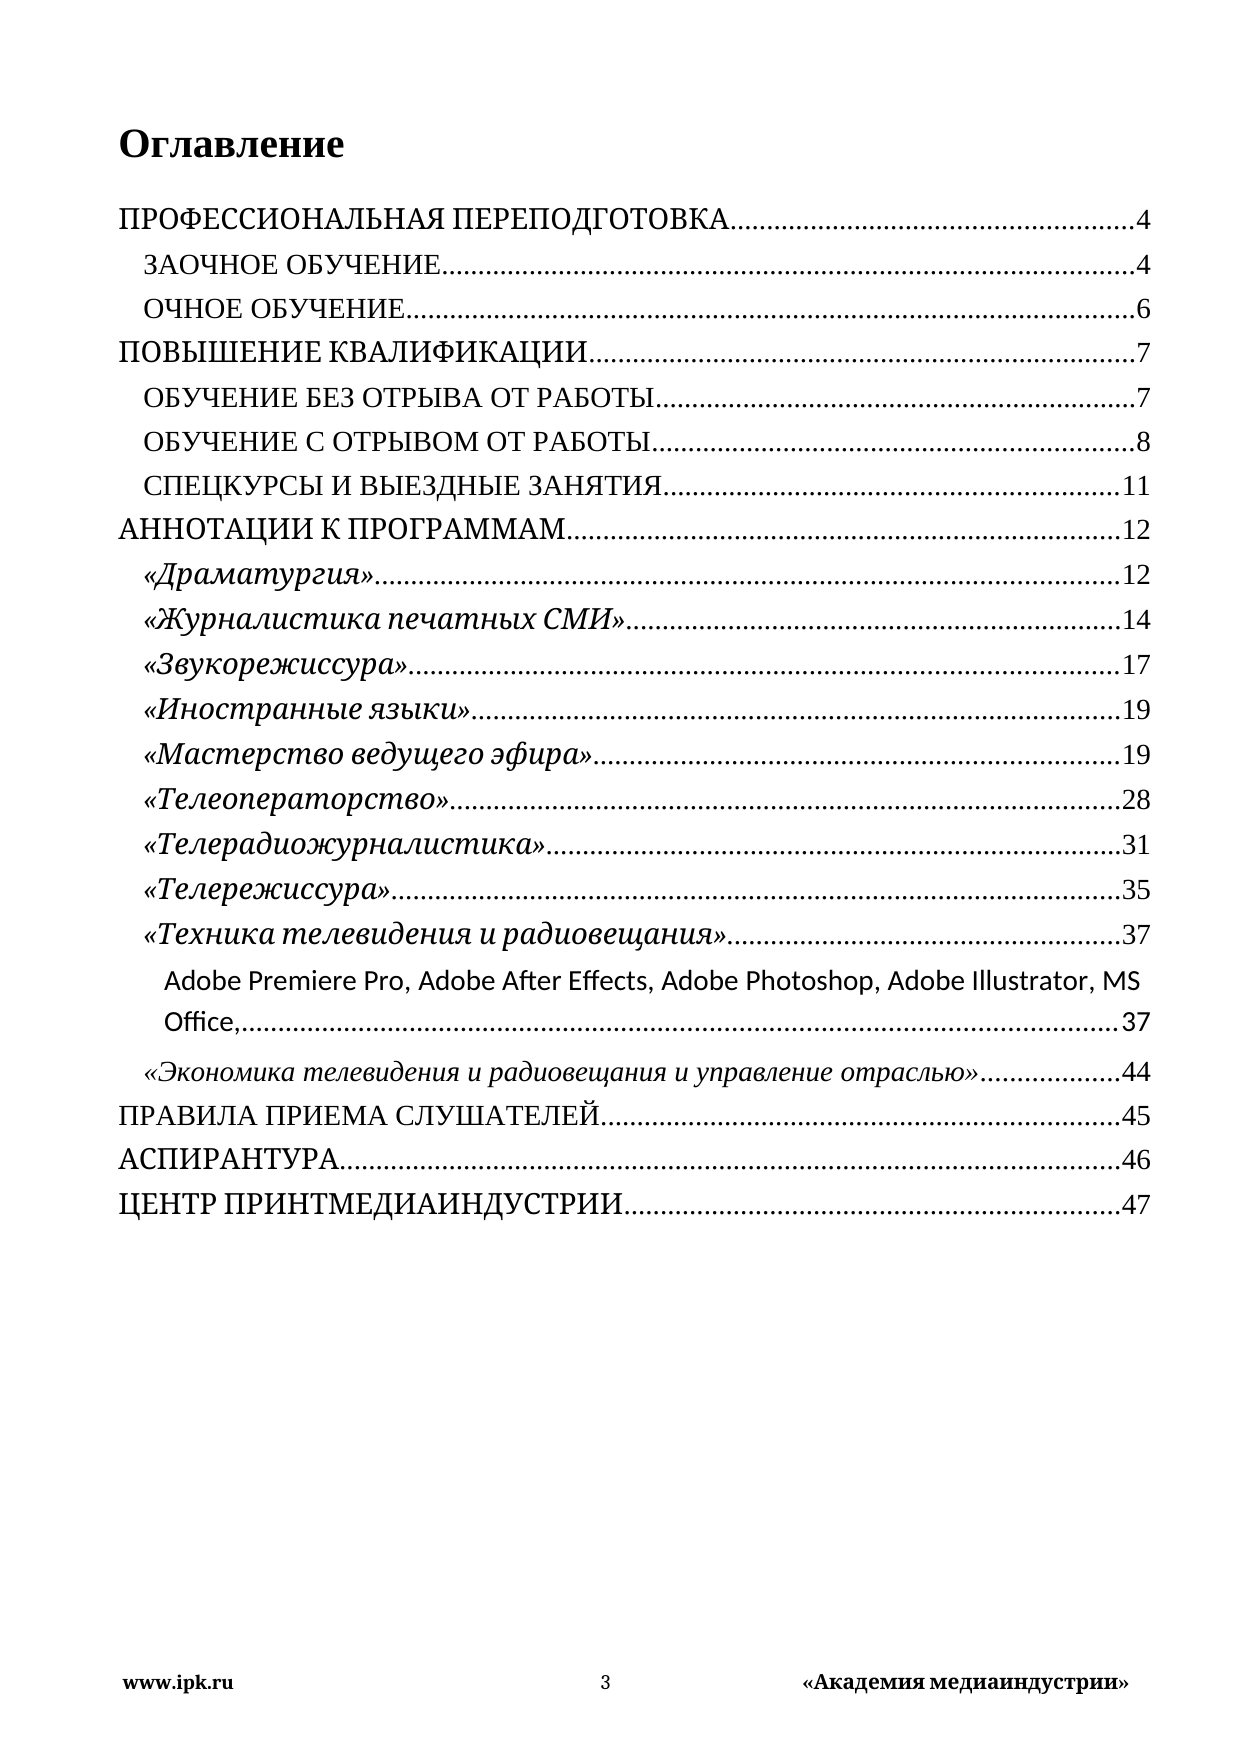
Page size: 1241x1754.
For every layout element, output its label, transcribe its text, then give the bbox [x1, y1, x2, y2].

text ЦЕНТР ПРИНТМЕДИАИНДУСТРИИ 47 [118, 1187, 1152, 1222]
text АСПИРАНТУРА 46 [118, 1142, 1152, 1177]
text ОЧНОЕ ОБУЧЕНИЕ 6 [143, 291, 1152, 324]
text ЗАОЧНОЕ ОБУЧЕНИЕ 4 [143, 247, 1152, 281]
text «Экономика телевидения и радиовещания и управление отраслью» 44 [143, 1054, 1152, 1088]
text «Журналистика печатных СМИ» 14 [143, 602, 1152, 636]
text Adobe Premiere Pro, Adobe After Effects, Adobe Photoshop, Adobe Illustrator, MS Office, 37 [164, 962, 1152, 1038]
text «Телережиссура» 35 [143, 872, 1152, 906]
subtitle Оглавление [118, 118, 1152, 166]
text «Телеоператорство» 28 [143, 782, 1152, 816]
text «Мастерство ведущего эфира» 19 [143, 737, 1152, 771]
text АННОТАЦИИ К ПРОГРАММАМ 12 [118, 512, 1152, 546]
text «Техника телевидения и радиовещания» 37 [143, 917, 1152, 951]
text ПРАВИЛА ПРИЕМА СЛУШАТЕЛЕЙ 45 [118, 1098, 1152, 1132]
text СПЕЦКУРСЫ И ВЫЕЗДНЫЕ ЗАНЯТИЯ 11 [143, 468, 1152, 501]
text «Драматургия» 12 [143, 557, 1152, 591]
text ПОВЫШЕНИЕ КВАЛИФИКАЦИИ 7 [118, 335, 1152, 369]
text «Иностранные языки» 19 [143, 692, 1152, 726]
text ПРОФЕССИОНАЛЬНАЯ ПЕРЕПОДГОТОВКА 4 [118, 202, 1152, 237]
text «Звукорежиссура» 17 [143, 647, 1152, 681]
text ОБУЧЕНИЕ С ОТРЫВОМ ОТ РАБОТЫ 8 [143, 424, 1152, 457]
text «Телерадиожурналистика» 31 [143, 827, 1152, 861]
text ОБУЧЕНИЕ БЕЗ ОТРЫВА ОТ РАБОТЫ 7 [143, 380, 1152, 413]
